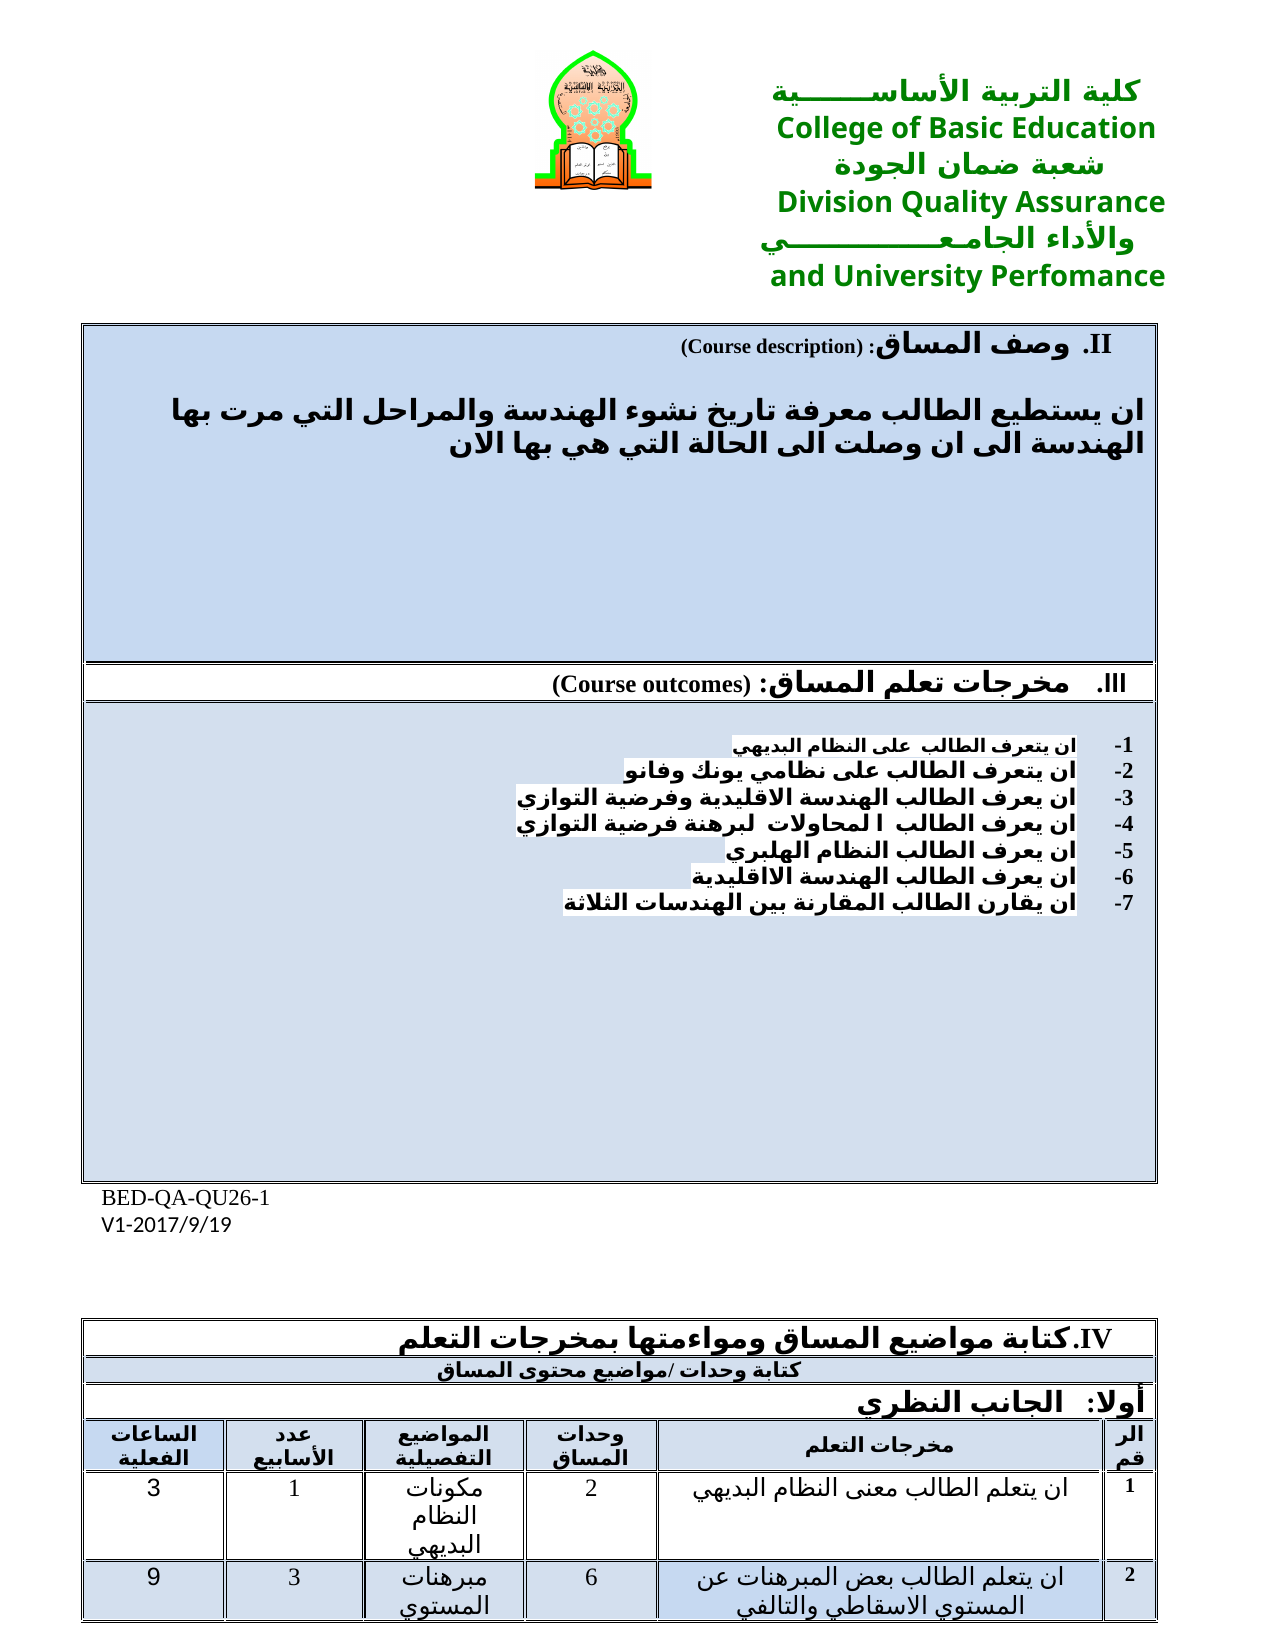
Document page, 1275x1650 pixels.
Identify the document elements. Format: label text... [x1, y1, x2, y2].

table_cell الساعات الفعلية [83, 1418, 225, 1469]
text V1-2017/9/19 [101, 1210, 1157, 1238]
table_cell مبرهنات المستوي الاسقاطي والتالفي [364, 1559, 525, 1619]
table_cell 6 [525, 1559, 658, 1619]
picture [534, 50, 652, 190]
table_cell أولا: الجانب النظري [84, 1382, 1155, 1418]
table_cell 3 [225, 1559, 364, 1619]
table_cell وحدات المساق [527, 1421, 656, 1469]
text BED-QA-QU26-1 [101, 1184, 1110, 1210]
table_cell كتابة وحدات /مواضيع محتوى المساق [84, 1355, 1155, 1382]
table_cell مخرجات تعلم المساق: (Course outcomes) [84, 661, 1155, 700]
table_cell 2 [1103, 1559, 1157, 1619]
table_cell المواضيع التفصيلية [366, 1421, 523, 1469]
table_header كتابة مواضيع المساق ومواءمتها بمخرجات التعلم [84, 1321, 1155, 1354]
table_cell الرقم [1103, 1418, 1157, 1469]
table_cell 2 [527, 1473, 656, 1559]
table_cell ان يتعلم الطالب معنى النظام البديهي [659, 1470, 1102, 1559]
table_cell وصف المساق: (Course description) ان يستطيع الطالب معرفة تاريخ نشوء الهندسة والمراحل التي مرت بها الهندسة الى ان وصلت الى الحالة التي هي بها الان [84, 326, 1155, 661]
table_cell عدد الأسابيع [227, 1421, 362, 1469]
table_cell 1 [227, 1473, 362, 1559]
table_cell 9 [83, 1559, 225, 1619]
table_cell ان يتعرف الطالب على النظام البديهي ان يتعرف الطالب على نظامي يونك وفانو ان يعرف الطالب الهندسة الاقليدية وفرضية التوازي ان يعرف الطالب ا لمحاولات لبرهنة فرضية التوازي ان يعرف الطالب النظام الهلبري ان يعرف الطالب الهندسة الااقليدية ان يقارن الطالب المقارنة بين الهندسات الثلاثة [83, 700, 1157, 1181]
table_cell مخرجات التعلم [658, 1418, 1103, 1469]
table_cell 1 [1105, 1470, 1155, 1559]
table_cell 3 [84, 1470, 223, 1559]
table_cell ان يتعلم الطالب بعض المبرهنات عن المستوي الاسقاطي والتالفي [658, 1559, 1103, 1619]
table_cell مكونات النظام البديهي [366, 1473, 523, 1559]
